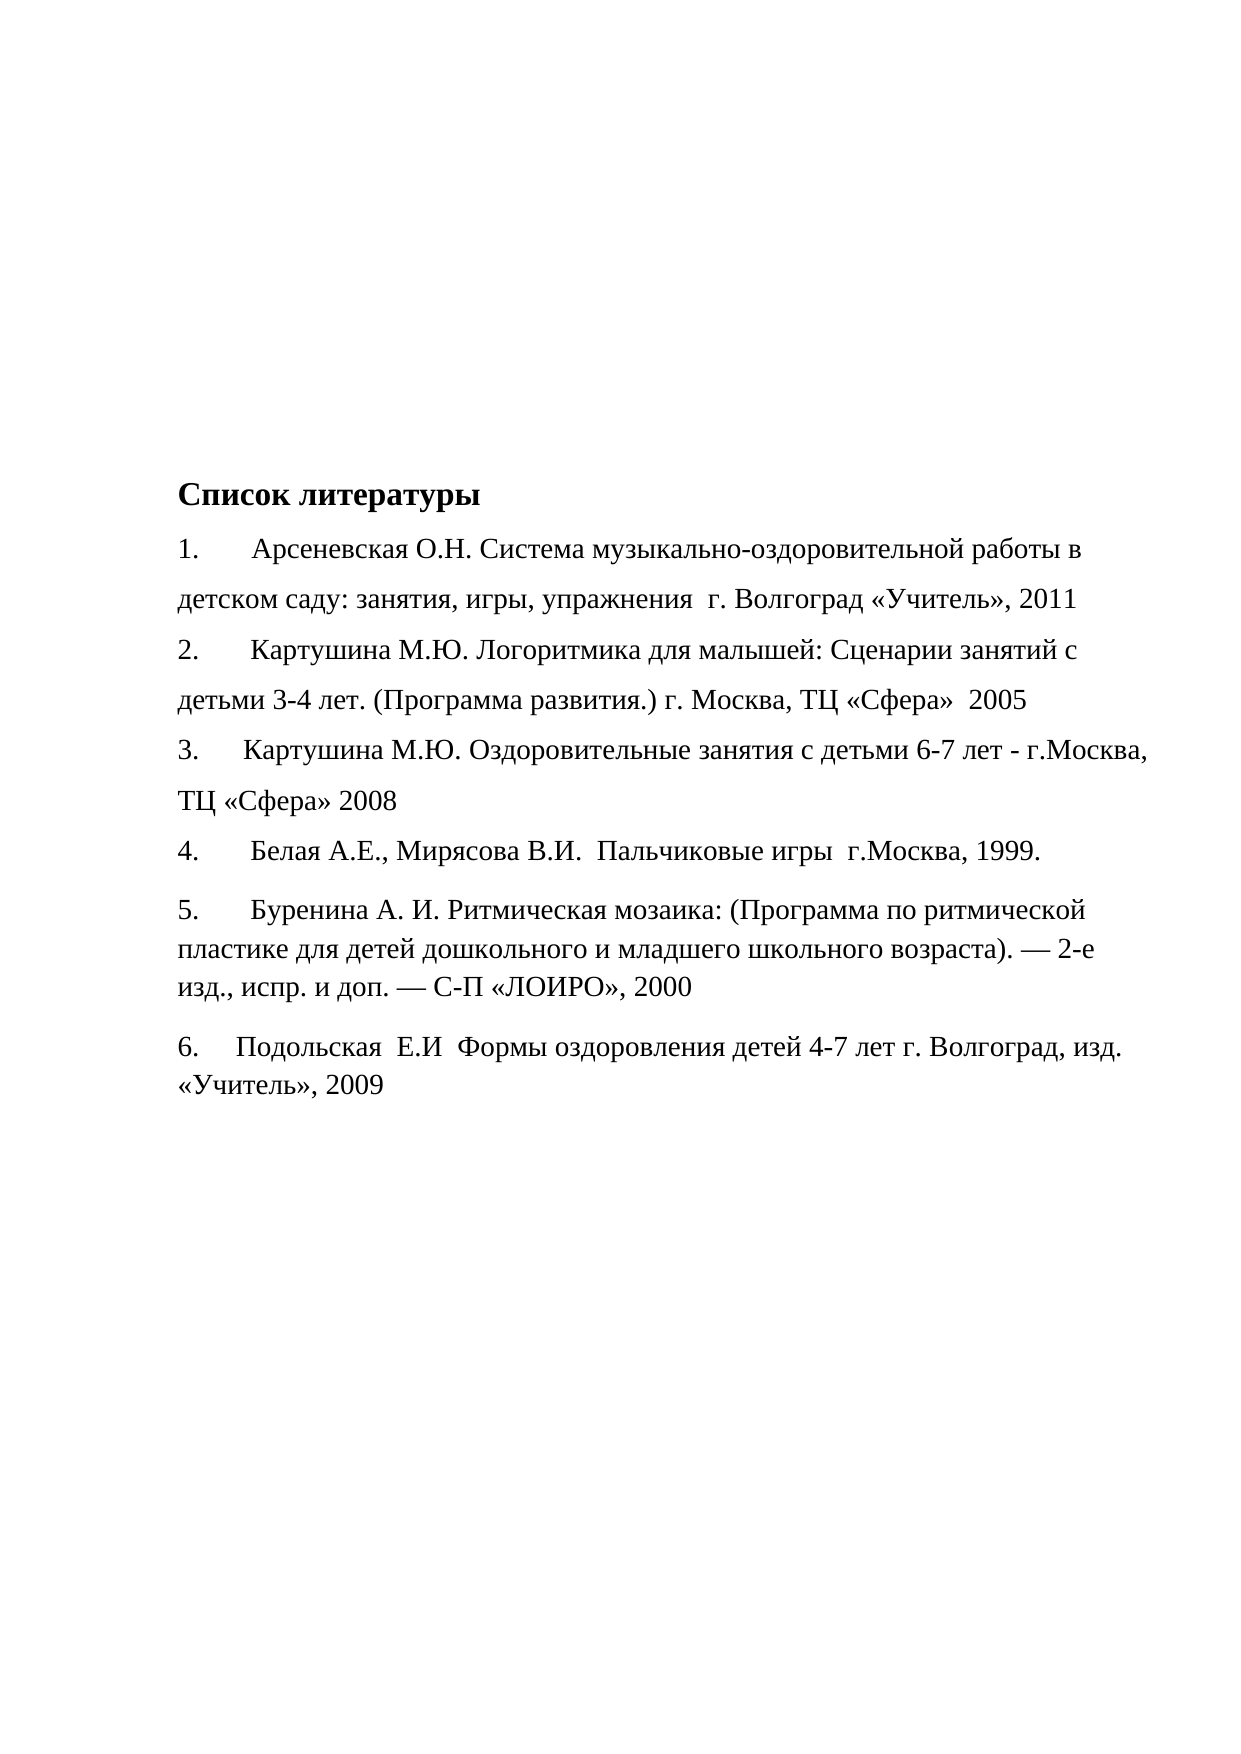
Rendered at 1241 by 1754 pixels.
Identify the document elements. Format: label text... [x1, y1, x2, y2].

text 1. Арсеневская О.Н. Система музыкально-оздоровительной работы в детском саду: занятия, игры, упражнения г. Волгоград «Учитель», 2011 [177, 531, 1152, 615]
text 4. Белая А.Е., Мирясова В.И. Пальчиковые игры г.Москва, 1999. [177, 833, 1152, 867]
text 3. Картушина М.Ю. Оздоровительные занятия с детьми 6-7 лет - г.Москва, ТЦ «Сфера» 2008 [177, 732, 1152, 816]
text 2. Картушина М.Ю. Логоритмика для малышей: Сценарии занятий с детьми 3-4 лет. (Программа развития.) г. Москва, ТЦ «Сфера» 2005 [177, 632, 1152, 716]
text 6. Подольская Е.И Формы оздоровления детей 4-7 лет г. Волгоград, изд. «Учитель», 2009 [177, 1029, 1152, 1101]
text 5. Буренина А. И. Ритмическая мозаика: (Программа по ритмической пластике для детей дошкольного и младшего школьного возраста). — 2-е изд., испр. и доп. — С-П «ЛОИРО», 2000 [177, 892, 1152, 1003]
text Список литературы [177, 474, 1152, 512]
